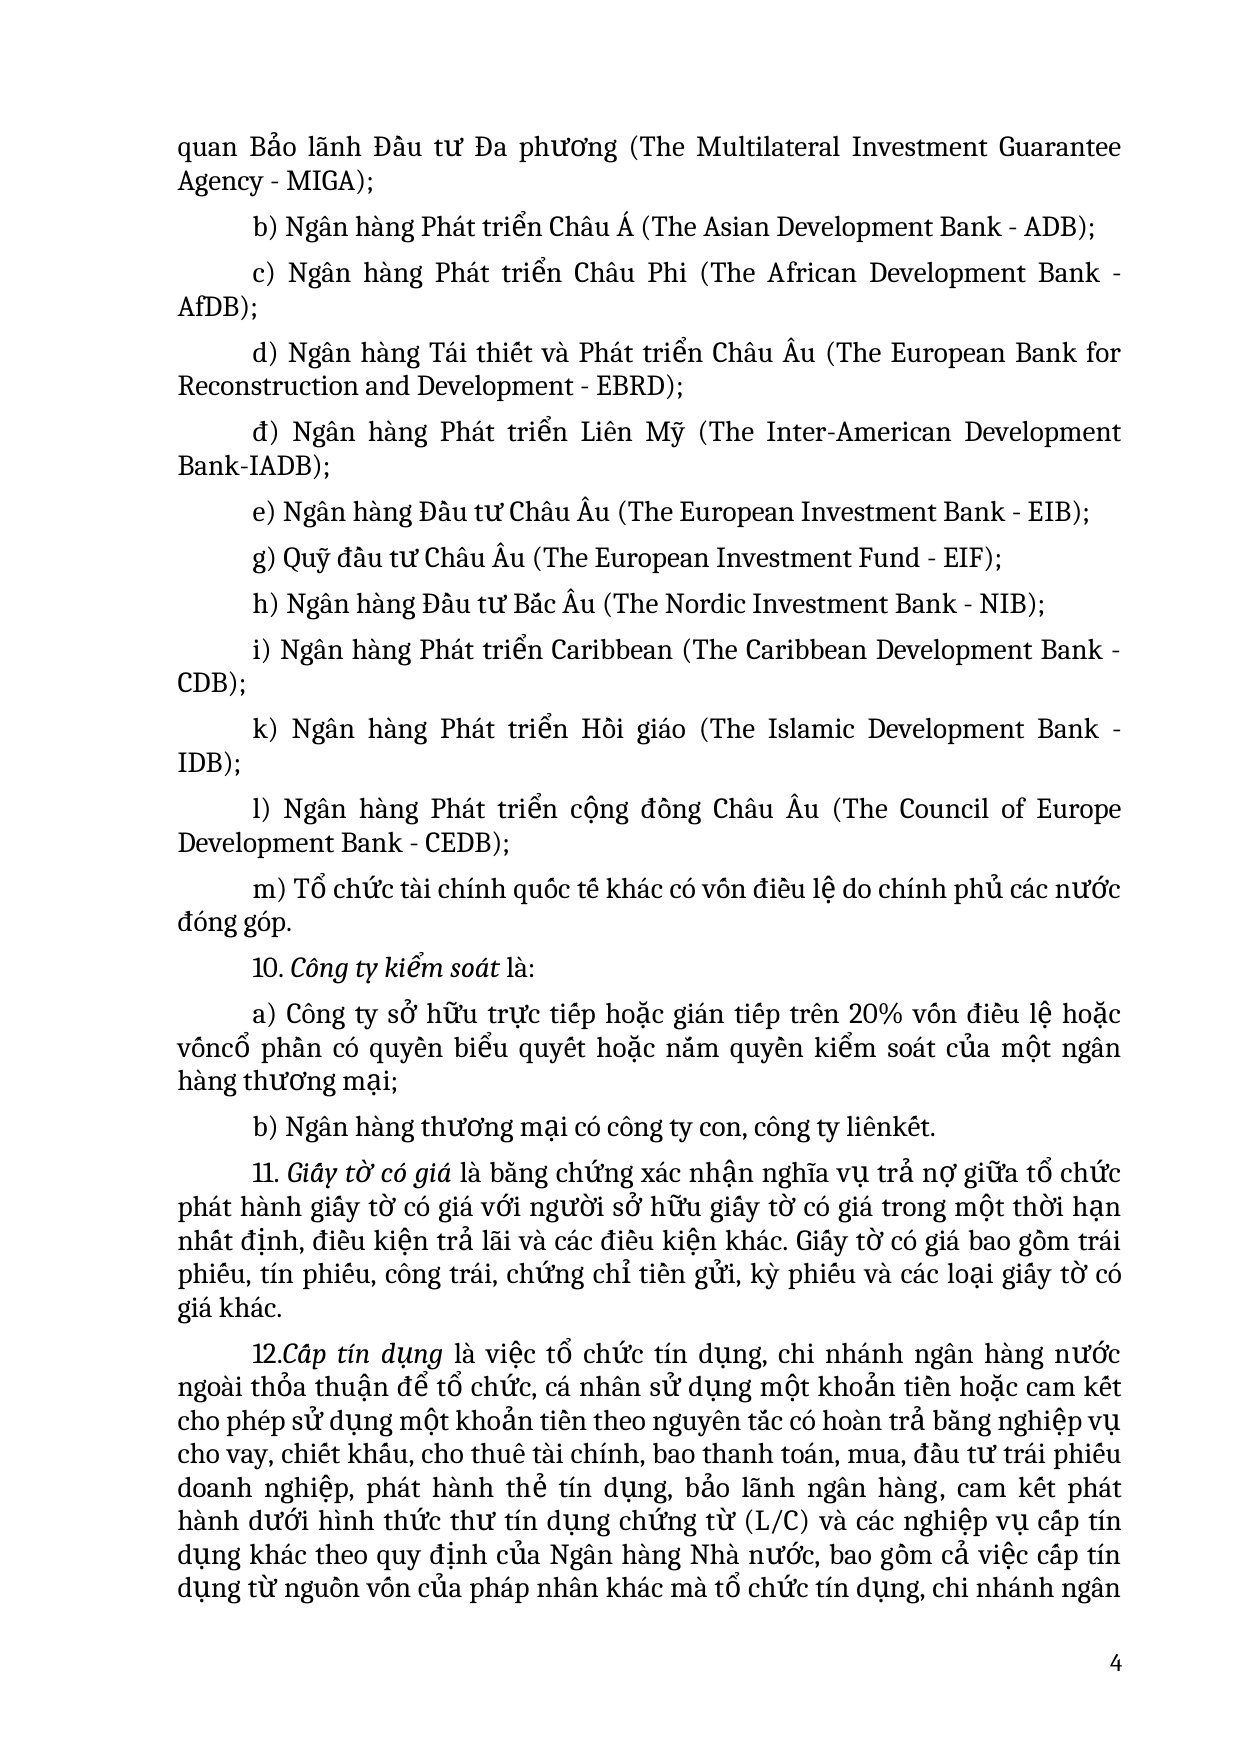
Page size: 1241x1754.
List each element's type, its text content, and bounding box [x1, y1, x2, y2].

text 11. Giấy tờ có giá là bằng chứng xác nhận nghĩa vụ trả nợ giữa tổ chức phát hành giấy tờ có giá với người sở hữu giấy tờ có giá trong một thời hạn nhất định, điều kiện trả lãi và các điều kiện khác. Giấy tờ có giá bao gồm trái phiếu, tín phiếu, công trái, chứng chỉ tiền gửi, kỳ phiếu và các loại giấy tờ có giá khác. [177, 1157, 1122, 1324]
text đ) Ngân hàng Phát triển Liên Mỹ (The Inter-American Development Bank-IADB); [177, 415, 1122, 482]
text e) Ngân hàng Đầu tư Châu Âu (The European Investment Bank - EIB); [177, 495, 1122, 528]
text a) Công ty sở hữu trực tiếp hoặc gián tiếp trên 20% vốn điều lệ hoặc vốncổ phần có quyền biểu quyết hoặc nắm quyền kiểm soát của một ngân hàng thương mại; [177, 997, 1122, 1098]
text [177, 131, 1122, 198]
text l) Ngân hàng Phát triển cộng đồng Châu Âu (The Council of Europe Development Bank - CEDB); [177, 792, 1122, 859]
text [177, 1337, 1122, 1605]
text m) Tổ chức tài chính quốc tế khác có vốn điều lệ do chính phủ các nước đóng góp. [177, 872, 1122, 939]
text b) Ngân hàng Phát triển Châu Á (The Asian Development Bank - ADB); [177, 210, 1122, 244]
text h) Ngân hàng Đầu tư Bắc Âu (The Nordic Investment Bank - NIB); [177, 587, 1122, 621]
text d) Ngân hàng Tái thiết và Phát triển Châu Âu (The European Bank for Reconstruction and Development - EBRD); [177, 336, 1122, 403]
text c) Ngân hàng Phát triển Châu Phi (The African Development Bank - AfDB); [177, 256, 1122, 323]
text i) Ngân hàng Phát triển Caribbean (The Caribbean Development Bank -CDB); [177, 633, 1122, 700]
text b) Ngân hàng thương mại có công ty con, công ty liênkết. [177, 1111, 1122, 1144]
text g) Quỹ đầu tư Châu Âu (The European Investment Fund - EIF); [177, 541, 1122, 574]
text 10. Công ty kiểm soát là: [177, 951, 1122, 985]
text k) Ngân hàng Phát triển Hồi giáo (The Islamic Development Bank - IDB); [177, 713, 1122, 780]
